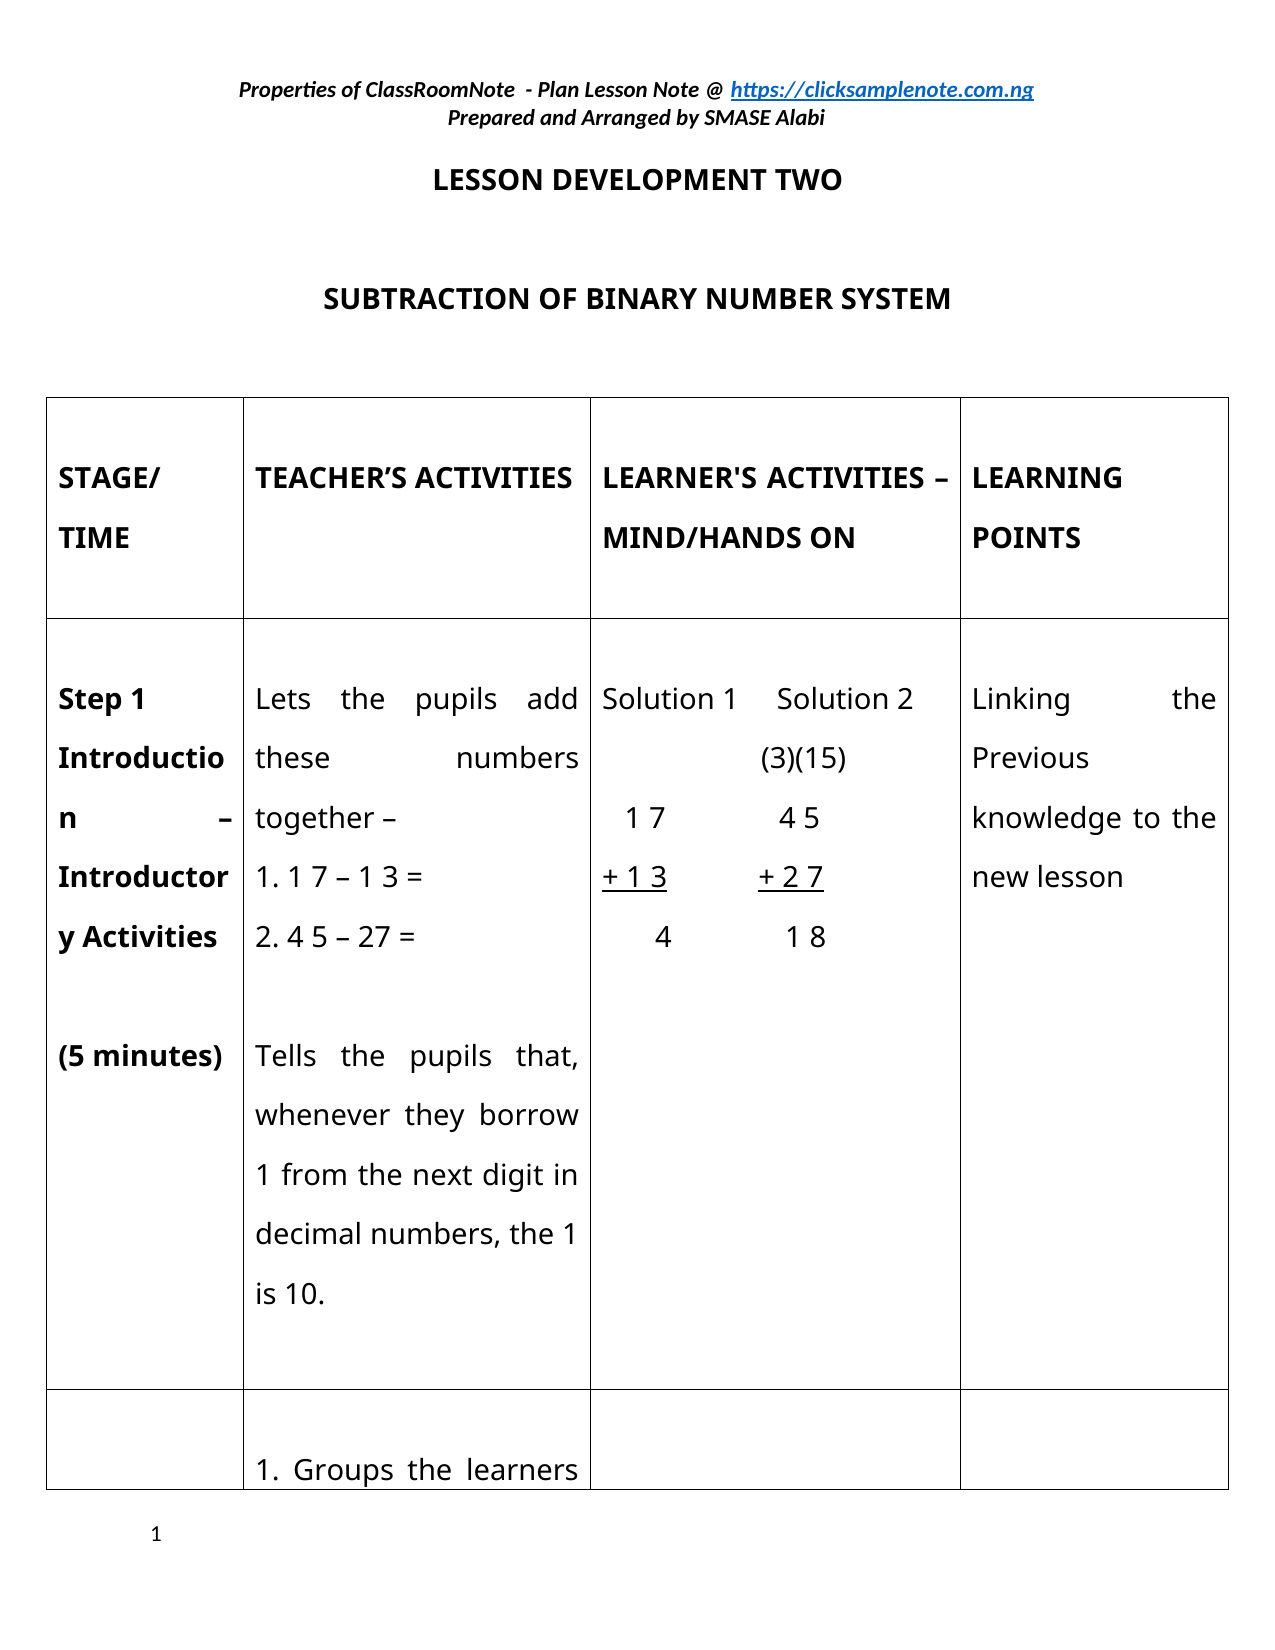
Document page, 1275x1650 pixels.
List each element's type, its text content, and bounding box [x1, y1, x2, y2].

table_header LEARNING POINTS [961, 398, 1228, 618]
text LESSON DEVELOPMENT TWO [150, 159, 1125, 199]
table_cell Lets the pupils add these numbers together – 1. 1 7 – 1 3 = 2. 4 5 – 27 = Tells the pupils that, whenever they borrow 1 from the next digit in decimal numbers, the 1 is 10. [244, 619, 590, 1389]
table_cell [591, 1390, 960, 1489]
table_cell Solution 1 Solution 2 (3)(15) 1 7 4 5 + 1 3 + 2 7 4 1 8 [591, 619, 960, 1389]
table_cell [47, 1390, 243, 1489]
table_header TEACHER’S ACTIVITIES [244, 398, 590, 618]
text SUBTRACTION OF BINARY NUMBER SYSTEM [150, 278, 1125, 318]
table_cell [244, 1390, 590, 1489]
table_cell Linking the Previous knowledge to the new lesson [961, 619, 1228, 1389]
table_header STAGE/TIME [47, 398, 243, 618]
table_header LEARNER'S ACTIVITIES – MIND/HANDS ON [591, 398, 960, 618]
table_cell Step 1 Introduction – Introductory Activities (5 minutes) [47, 619, 243, 1389]
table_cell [961, 1390, 1228, 1489]
